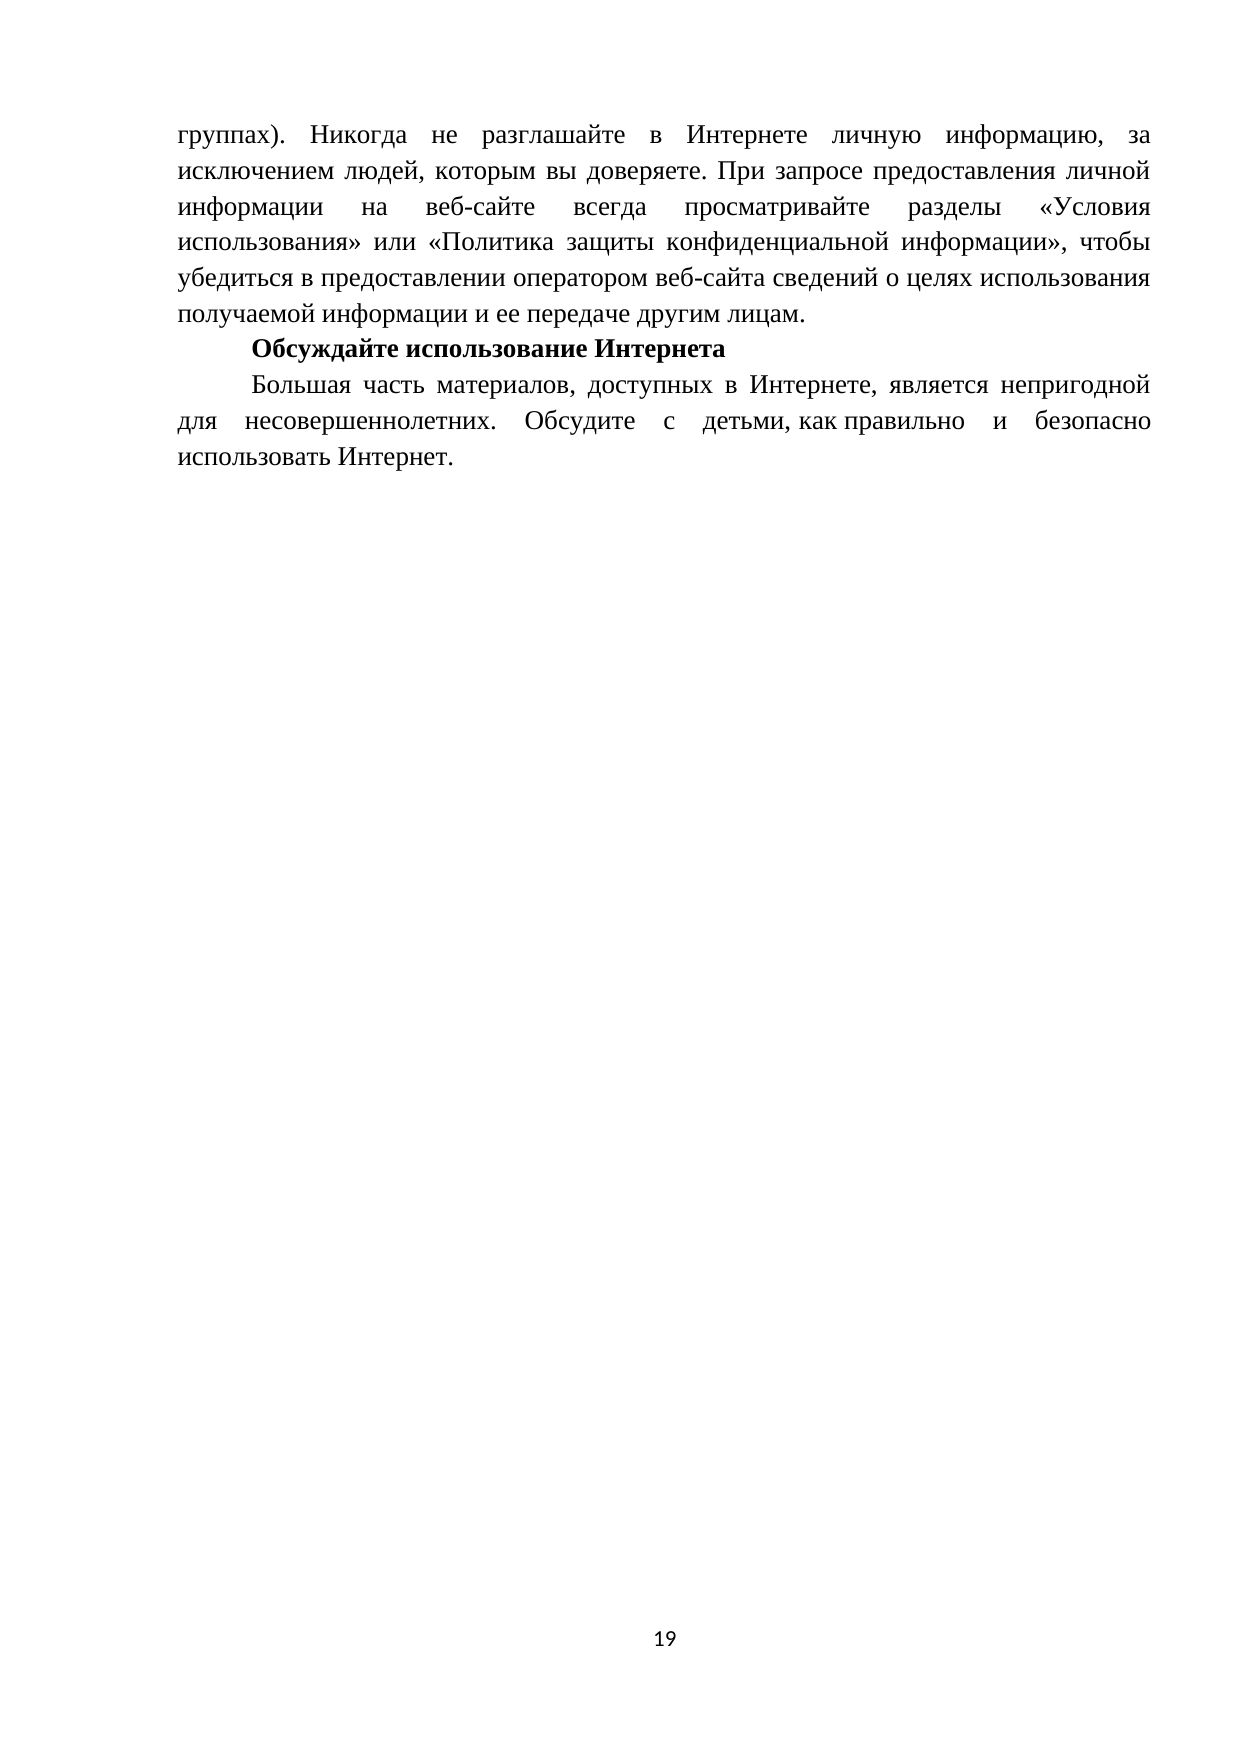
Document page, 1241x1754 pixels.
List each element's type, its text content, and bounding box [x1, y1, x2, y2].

text Обсуждайте использование Интернета [177, 332, 1152, 364]
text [177, 118, 1152, 328]
text Большая часть материалов, доступных в Интернете, является непригодной для несовершеннолетних. Обсудите с детьми, как правильно и безопасно использовать Интернет. [177, 368, 1152, 471]
